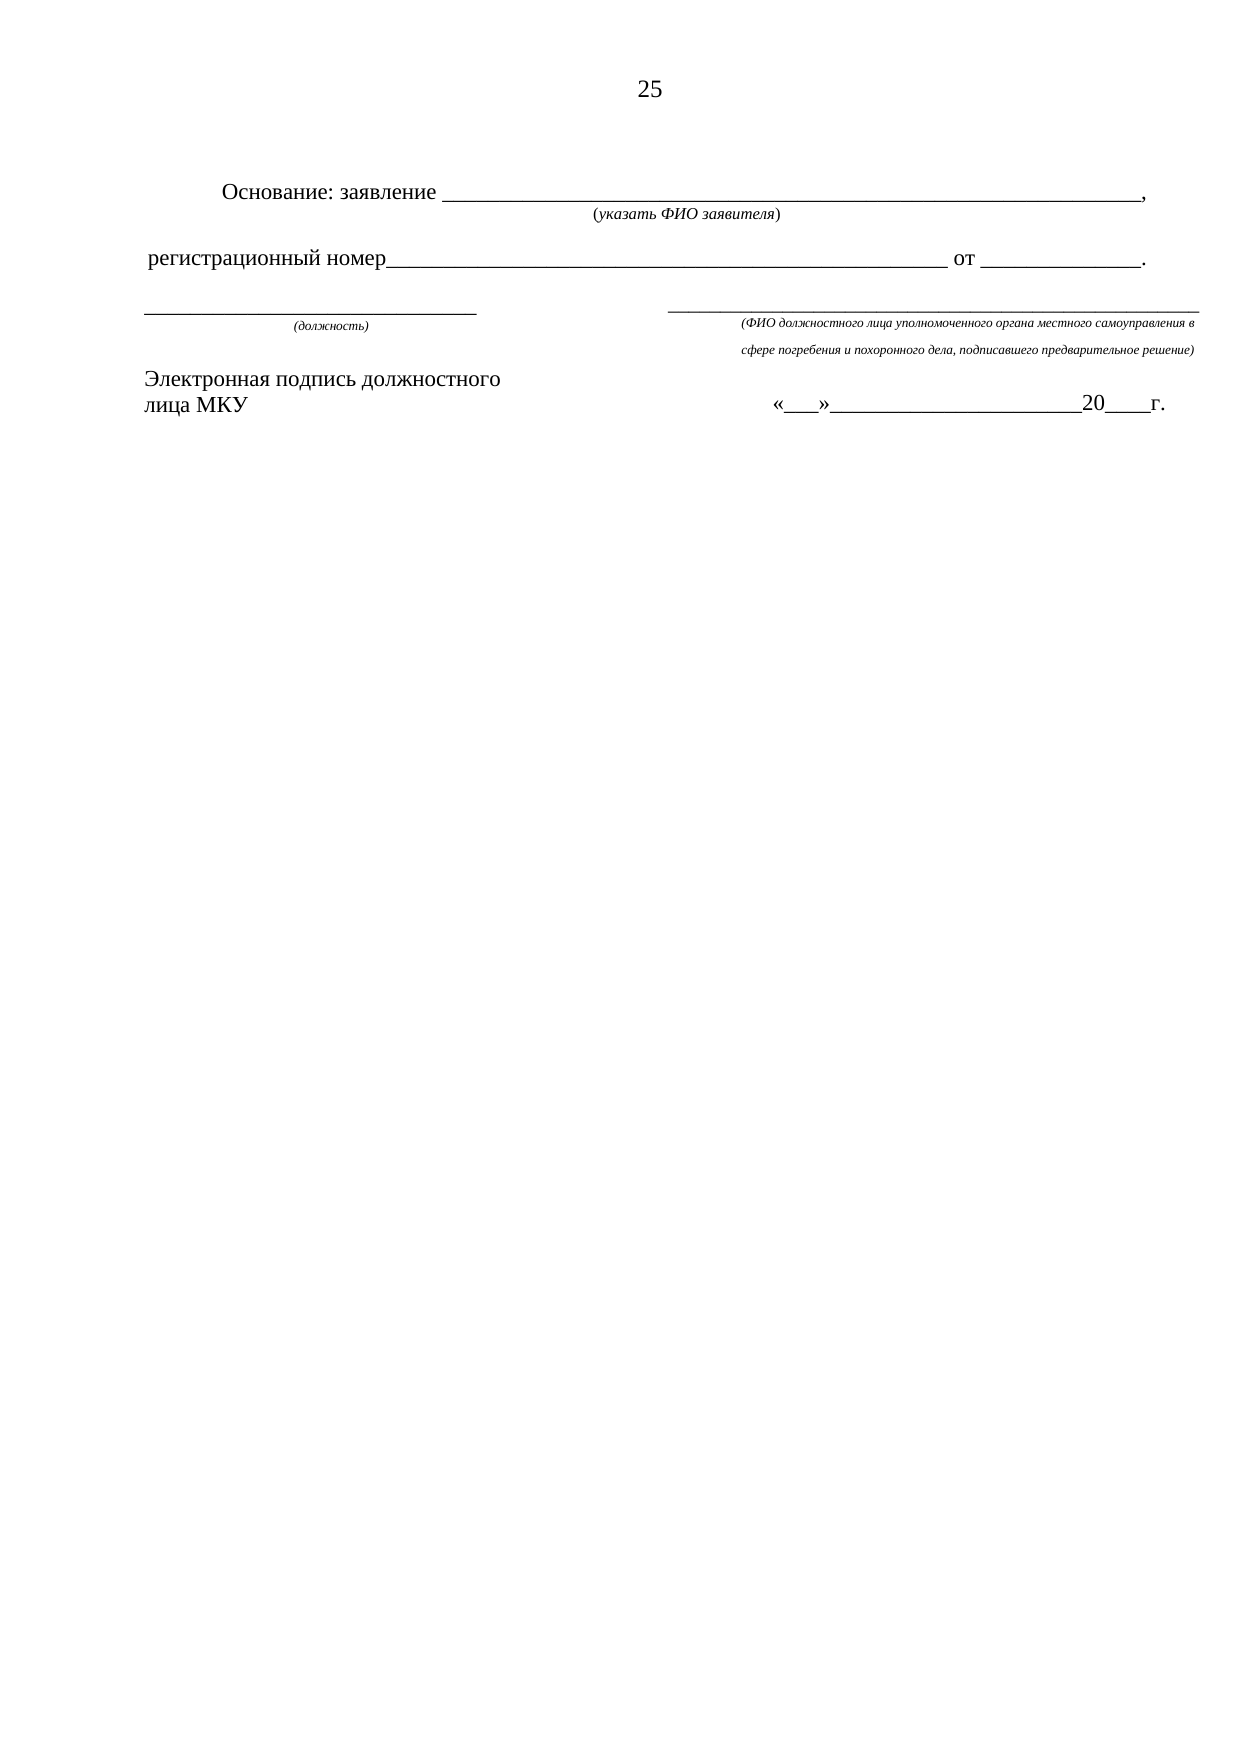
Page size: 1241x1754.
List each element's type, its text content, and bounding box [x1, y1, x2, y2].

text регистрационный номер_________________________________________________ от ______________. [148, 244, 1152, 271]
table_header _____________________________ (должность) Электронная подпись должностного лица МКУ [133, 291, 532, 497]
table_header ___________________________________________________ (ФИО должностного лица уполномоченного органа местного самоуправления в сфере погребения и похоронного дела, подписавшего предварительное решение) «___»______________________20____г. [532, 291, 1211, 497]
text (указать ФИО заявителя) [148, 204, 1152, 223]
text Основание: заявление _____________________________________________________________, [148, 178, 1152, 204]
